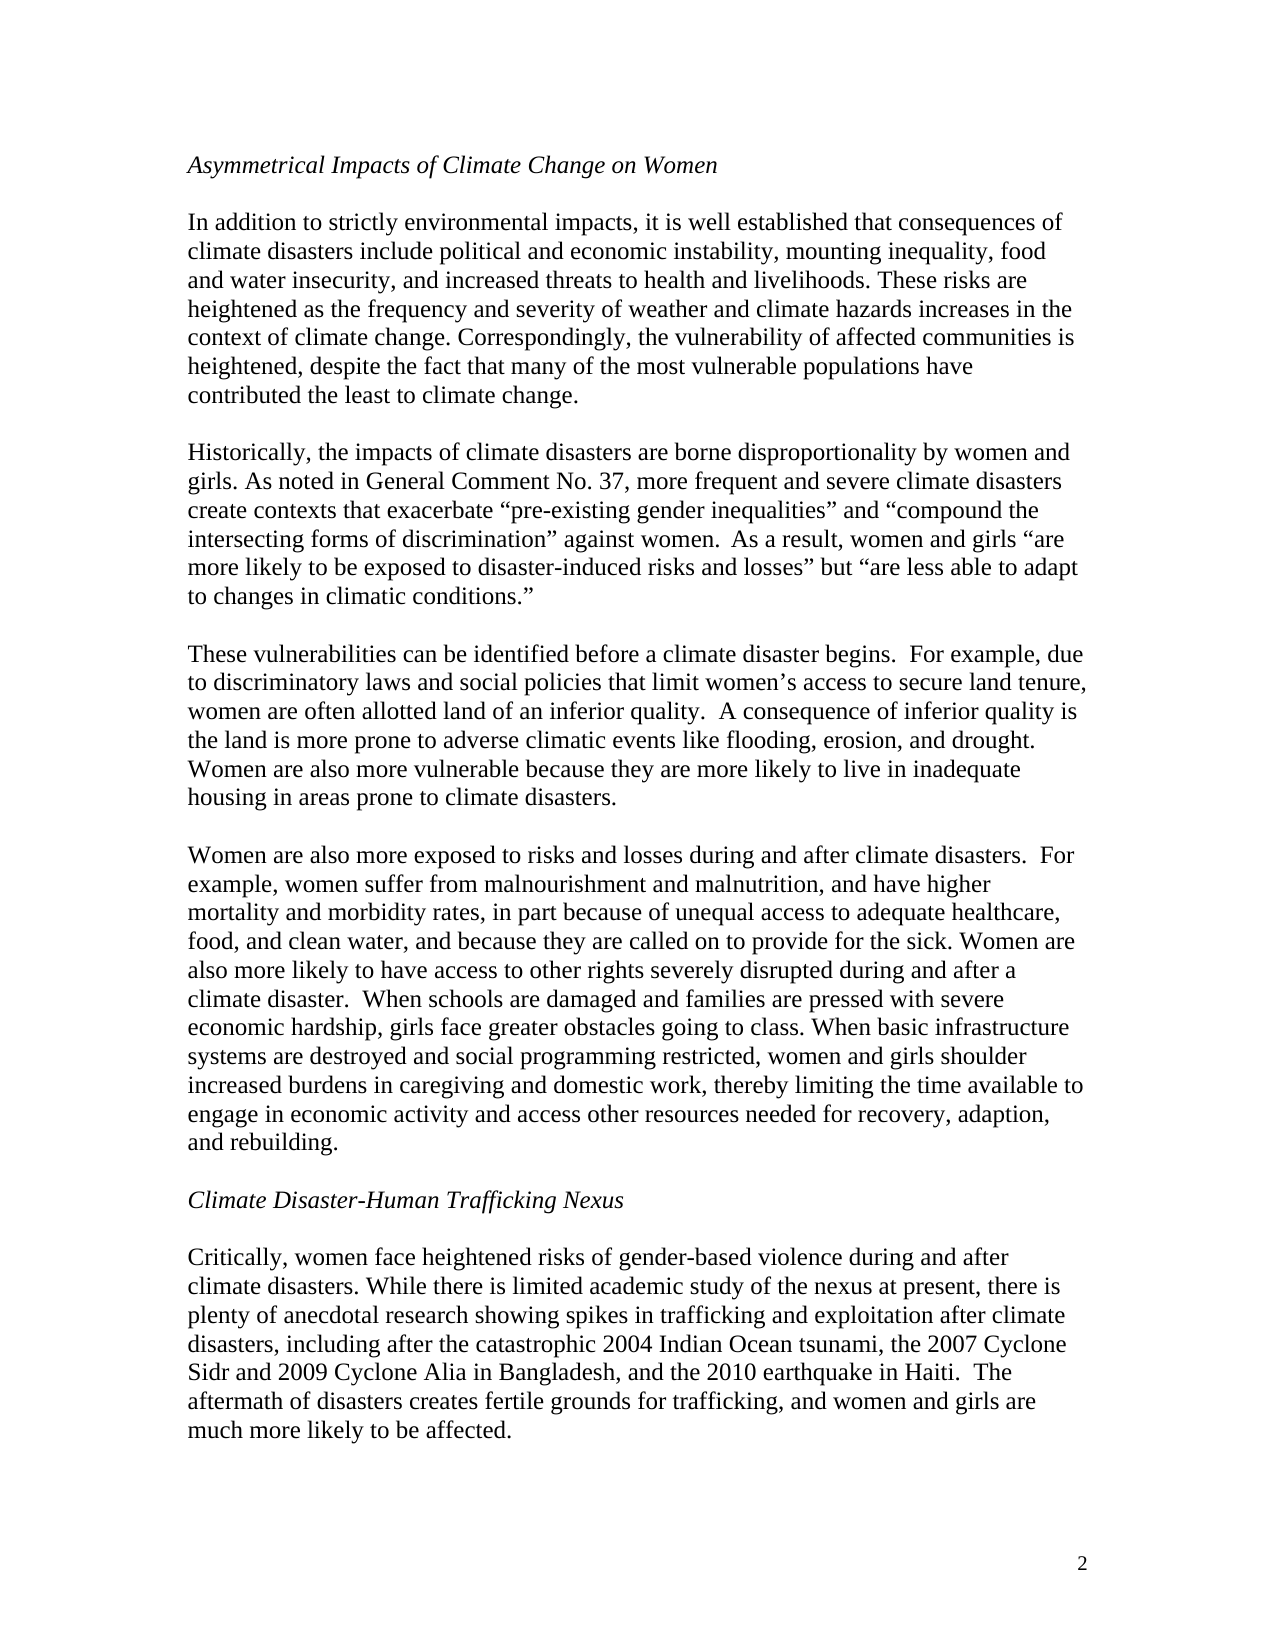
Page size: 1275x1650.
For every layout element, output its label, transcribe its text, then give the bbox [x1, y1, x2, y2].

text In addition to strictly environmental impacts, it is well established that consequences of climate disasters include political and economic instability, mounting inequality, food and water insecurity, and increased threats to health and livelihoods. These risks are heightened as the frequency and severity of weather and climate hazards increases in the context of climate change. Correspondingly, the vulnerability of affected communities is heightened, despite the fact that many of the most vulnerable populations have contributed the least to climate change. [187, 207, 1087, 409]
text Asymmetrical Impacts of Climate Change on Women [187, 150, 1087, 179]
text These vulnerabilities can be identified before a climate disaster begins. For example, due to discriminatory laws and social policies that limit women’s access to secure land tenure, women are often allotted land of an inferior quality. A consequence of inferior quality is the land is more prone to adverse climatic events like flooding, erosion, and drought. Women are also more vulnerable because they are more likely to live in inadequate housing in areas prone to climate disasters. [187, 639, 1087, 811]
text Historically, the impacts of climate disasters are borne disproportionality by women and girls. As noted in General Comment No. 37, more frequent and severe climate disasters create contexts that exacerbate “pre-existing gender inequalities” and “compound the intersecting forms of discrimination” against women. As a result, women and girls “are more likely to be exposed to disaster-induced risks and losses” but “are less able to adapt to changes in climatic conditions.” [187, 437, 1087, 610]
text Women are also more exposed to risks and losses during and after climate disasters. For example, women suffer from malnourishment and malnutrition, and have higher mortality and morbidity rates, in part because of unequal access to adequate healthcare, food, and clean water, and because they are called on to provide for the sick. Women are also more likely to have access to other rights severely disrupted during and after a climate disaster. When schools are damaged and families are pressed with severe economic hardship, girls face greater obstacles going to class. When basic infrastructure systems are destroyed and social programming restricted, women and girls shoulder increased burdens in caregiving and domestic work, thereby limiting the time available to engage in economic activity and access other resources needed for recovery, adaption, and rebuilding. [187, 840, 1087, 1156]
text Critically, women face heightened risks of gender-based violence during and after climate disasters. While there is limited academic study of the nexus at present, there is plenty of anecdotal research showing spikes in trafficking and exploitation after climate disasters, including after the catastrophic 2004 Indian Ocean tsunami, the 2007 Cyclone Sidr and 2009 Cyclone Alia in Bangladesh, and the 2010 earthquake in Haiti. The aftermath of disasters creates fertile grounds for trafficking, and women and girls are much more likely to be affected. [187, 1242, 1087, 1444]
text Climate Disaster-Human Trafficking Nexus [187, 1185, 1087, 1214]
